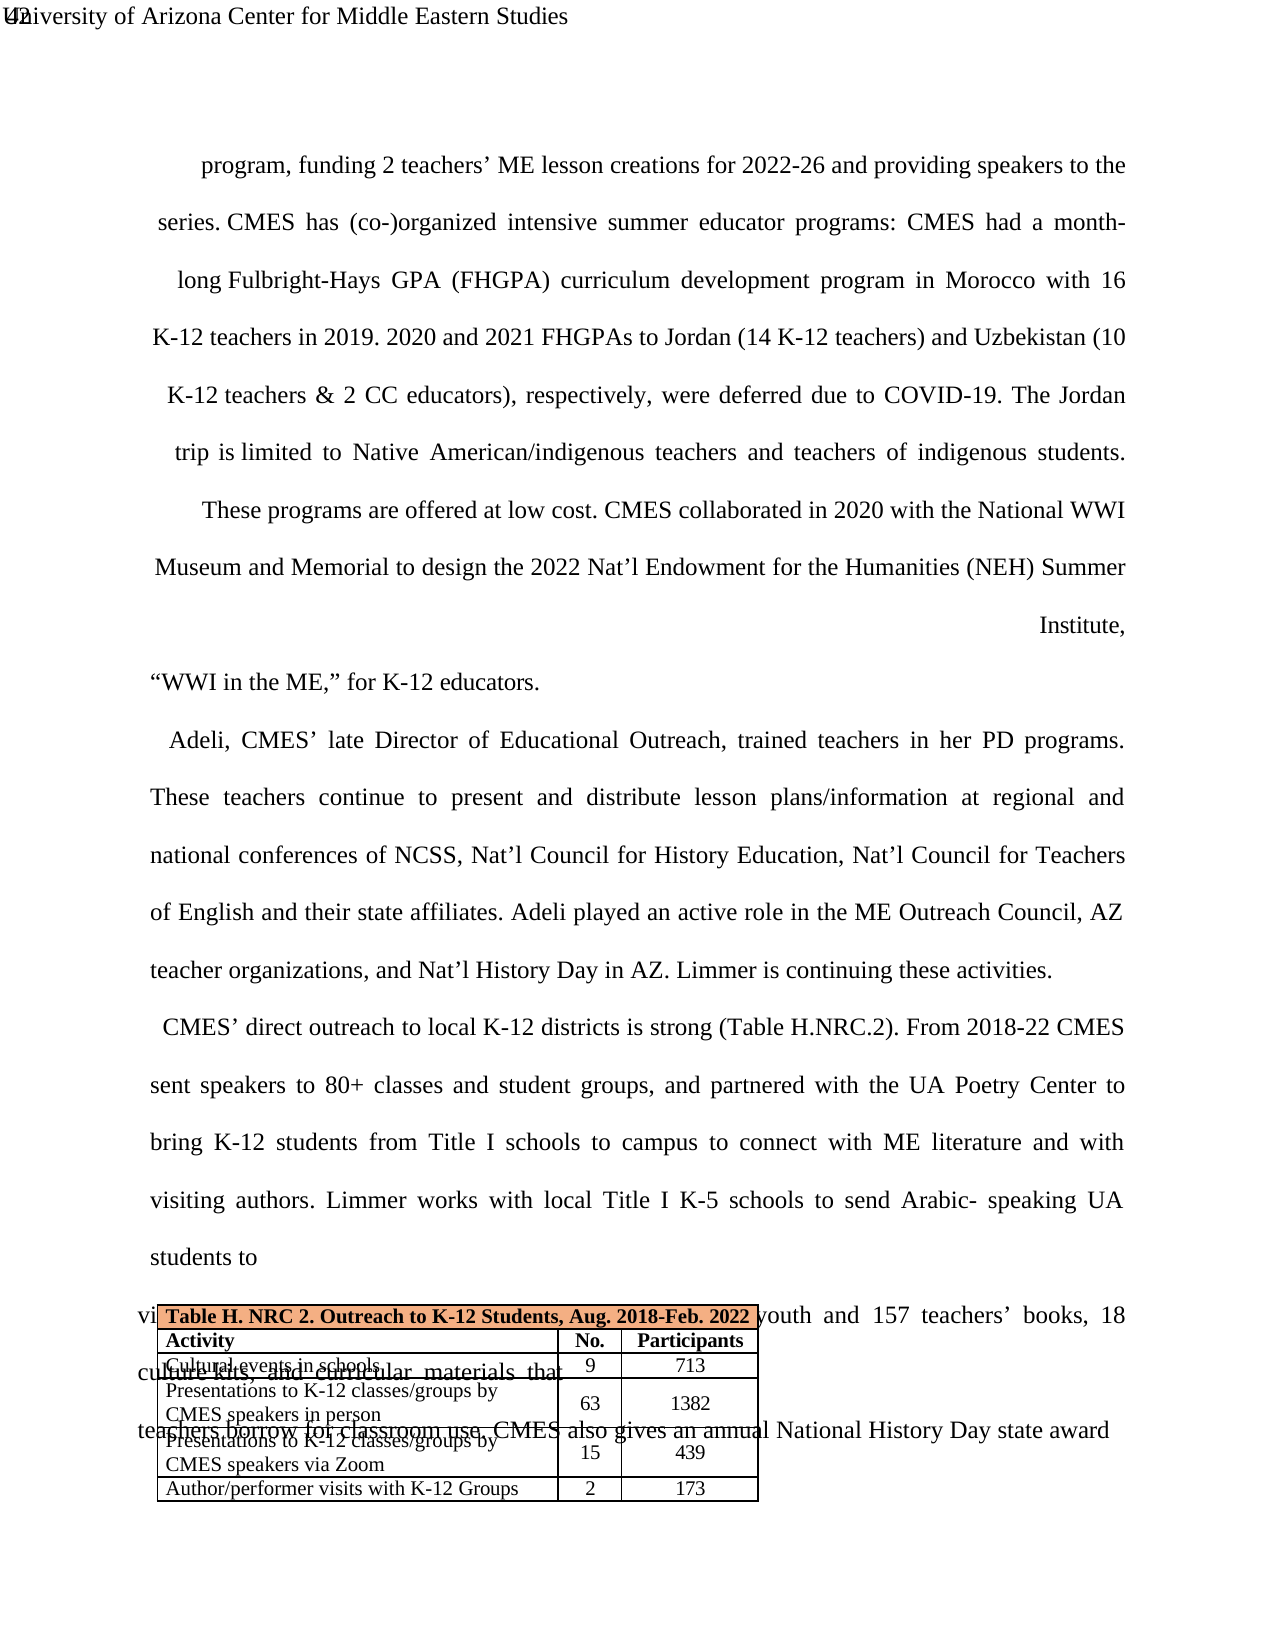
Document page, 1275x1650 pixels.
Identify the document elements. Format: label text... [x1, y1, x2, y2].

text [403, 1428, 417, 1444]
text “WWI in the ME,” for K-12 educators. [150, 667, 1137, 696]
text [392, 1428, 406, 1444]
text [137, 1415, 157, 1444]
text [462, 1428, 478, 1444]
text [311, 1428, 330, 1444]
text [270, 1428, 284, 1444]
text teachers borrow for classroom use. CMES also gives an annual National History Day state award [759, 1415, 1137, 1444]
text visit Arabic classes. CMES’ lending library contains 582 youth and 157 teachers’ books, 18 culture kits, and curricular materials that [137, 1300, 1125, 1386]
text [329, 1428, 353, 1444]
text Adeli, CMES’ late Director of Educational Outreach, trained teachers in her PD programs. These teachers continue to present and distribute lesson plans/information at regional and national conferences of NCSS, Nat’l Council for History Education, Nat’l Council for Teachers of English and their state affiliates. Adeli played an active role in the ME Outreach Council, AZ teacher organizations, and Nat’l History Day in AZ. Limmer is continuing these activities. [150, 725, 1125, 984]
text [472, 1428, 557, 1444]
text program, funding 2 teachers’ ME lesson creations for 2022-26 and providing speakers to the series. CMES has (co-)organized intensive summer educator programs: CMES had a month-long Fulbright-Hays GPA (FHGPA) curriculum development program in Morocco with 16 K-12 teachers in 2019. 2020 and 2021 FHGPAs to Jordan (14 K-12 teachers) and Uzbekistan (10 K-12 teachers & 2 CC educators), respectively, were deferred due to COVID-19. The Jordan trip is limited to Native American/indigenous teachers and teachers of indigenous students. These programs are offered at low cost. CMES collaborated in 2020 with the National WWI Museum and Memorial to design the 2022 Nat’l Endowment for the Humanities (NEH) Summer Institute, [150, 150, 1126, 639]
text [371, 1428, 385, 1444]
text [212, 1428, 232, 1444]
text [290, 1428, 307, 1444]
text CMES’ direct outreach to local K-12 districts is strong (Table H.NRC.2). From 2018-22 CMES sent speakers to 80+ classes and student groups, and partnered with the UA Poetry Center to bring K-12 students from Title I schools to campus to connect with ME literature and with visiting authors. Limmer works with local Title I K-5 schools to send Arabic- speaking UA students to [150, 1012, 1125, 1271]
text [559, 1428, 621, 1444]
